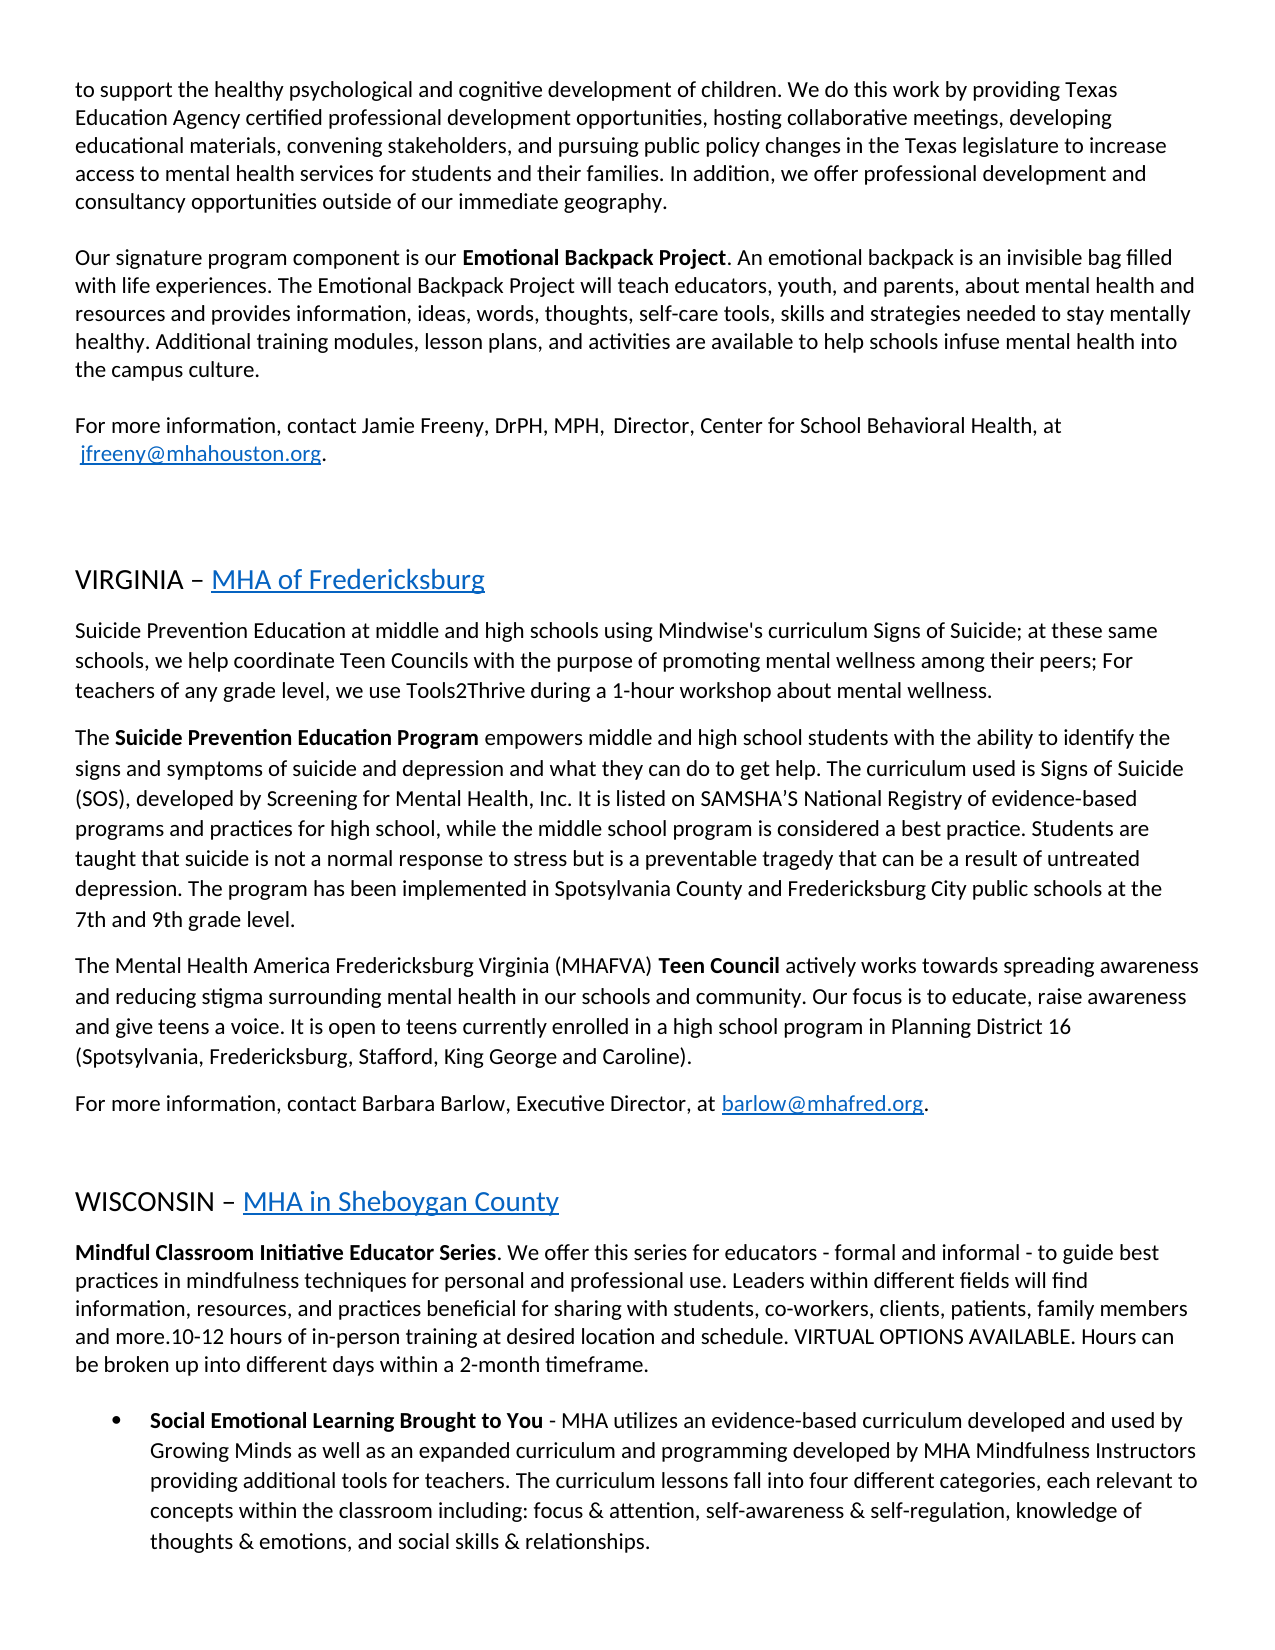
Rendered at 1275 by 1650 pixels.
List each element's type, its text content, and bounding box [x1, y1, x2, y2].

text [75, 75, 1200, 215]
text The Suicide Prevention Education Program empowers middle and high school students with the ability to identify the signs and symptoms of suicide and depression and what they can do to get help. The curriculum used is Signs of Suicide (SOS), developed by Screening for Mental Health, Inc. It is listed on SAMSHA’S National Registry of evidence-based programs and practices for high school, while the middle school program is considered a best practice. Students are taught that suicide is not a normal response to stress but is a preventable tragedy that can be a result of untreated depression. The program has been implemented in Spotsylvania County and Fredericksburg City public schools at the 7th and 9th grade level. [75, 723, 1200, 933]
text Suicide Prevention Education at middle and high schools using Mindwise's curriculum Signs of Suicide; at these same schools, we help coordinate Teen Councils with the purpose of promoting mental wellness among their peers; For teachers of any grade level, we use Tools2Thrive during a 1-hour workshop about mental wellness. [75, 616, 1200, 704]
text WISCONSIN – MHA in Sheboygan County [75, 1183, 1200, 1218]
text For more information, contact Jamie Freeny, DrPH, MPH, Director, Center for School Behavioral Health, at [75, 411, 1200, 439]
text For more information, contact Barbara Barlow, Executive Director, at barlow@mhafred.org. [75, 1089, 1200, 1117]
text jfreeny@mhahouston.org. [75, 439, 1200, 467]
text VIRGINIA – MHA of Fredericksburg [75, 561, 1200, 597]
text Mindful Classroom Initiative Educator Series. We offer this series for educators - formal and informal - to guide best practices in mindfulness techniques for personal and professional use. Leaders within different fields will find information, resources, and practices beneficial for sharing with students, co-workers, clients, patients, family members and more.10-12 hours of in-person training at desired location and schedule. VIRTUAL OPTIONS AVAILABLE. Hours can be broken up into different days within a 2-month timeframe. [75, 1238, 1200, 1378]
text The Mental Health America Fredericksburg Virginia (MHAFVA) Teen Council actively works towards spreading awareness and reducing stigma surrounding mental health in our schools and community. Our focus is to educate, raise awareness and give teens a voice. It is open to teens currently enrolled in a high school program in Planning District 16 (Spotsylvania, Fredericksburg, Stafford, King George and Caroline). [75, 952, 1200, 1070]
list Social Emotional Learning Brought to You - MHA utilizes an evidence-based curriculum developed and used by Growing Minds as well as an expanded curriculum and programming developed by MHA Mindfulness Instructors providing additional tools for teachers. The curriculum lessons fall into four different categories, each relevant to concepts within the classroom including: focus & attention, self-awareness & self-regulation, knowledge of thoughts & emotions, and social skills & relationships. [112, 1406, 1200, 1555]
text Our signature program component is our Emotional Backpack Project. An emotional backpack is an invisible bag filled with life experiences. The Emotional Backpack Project will teach educators, youth, and parents, about mental health and resources and provides information, ideas, words, thoughts, self-care tools, skills and strategies needed to stay mentally healthy. Additional training modules, lesson plans, and activities are available to help schools infuse mental health into the campus culture. [75, 243, 1200, 383]
